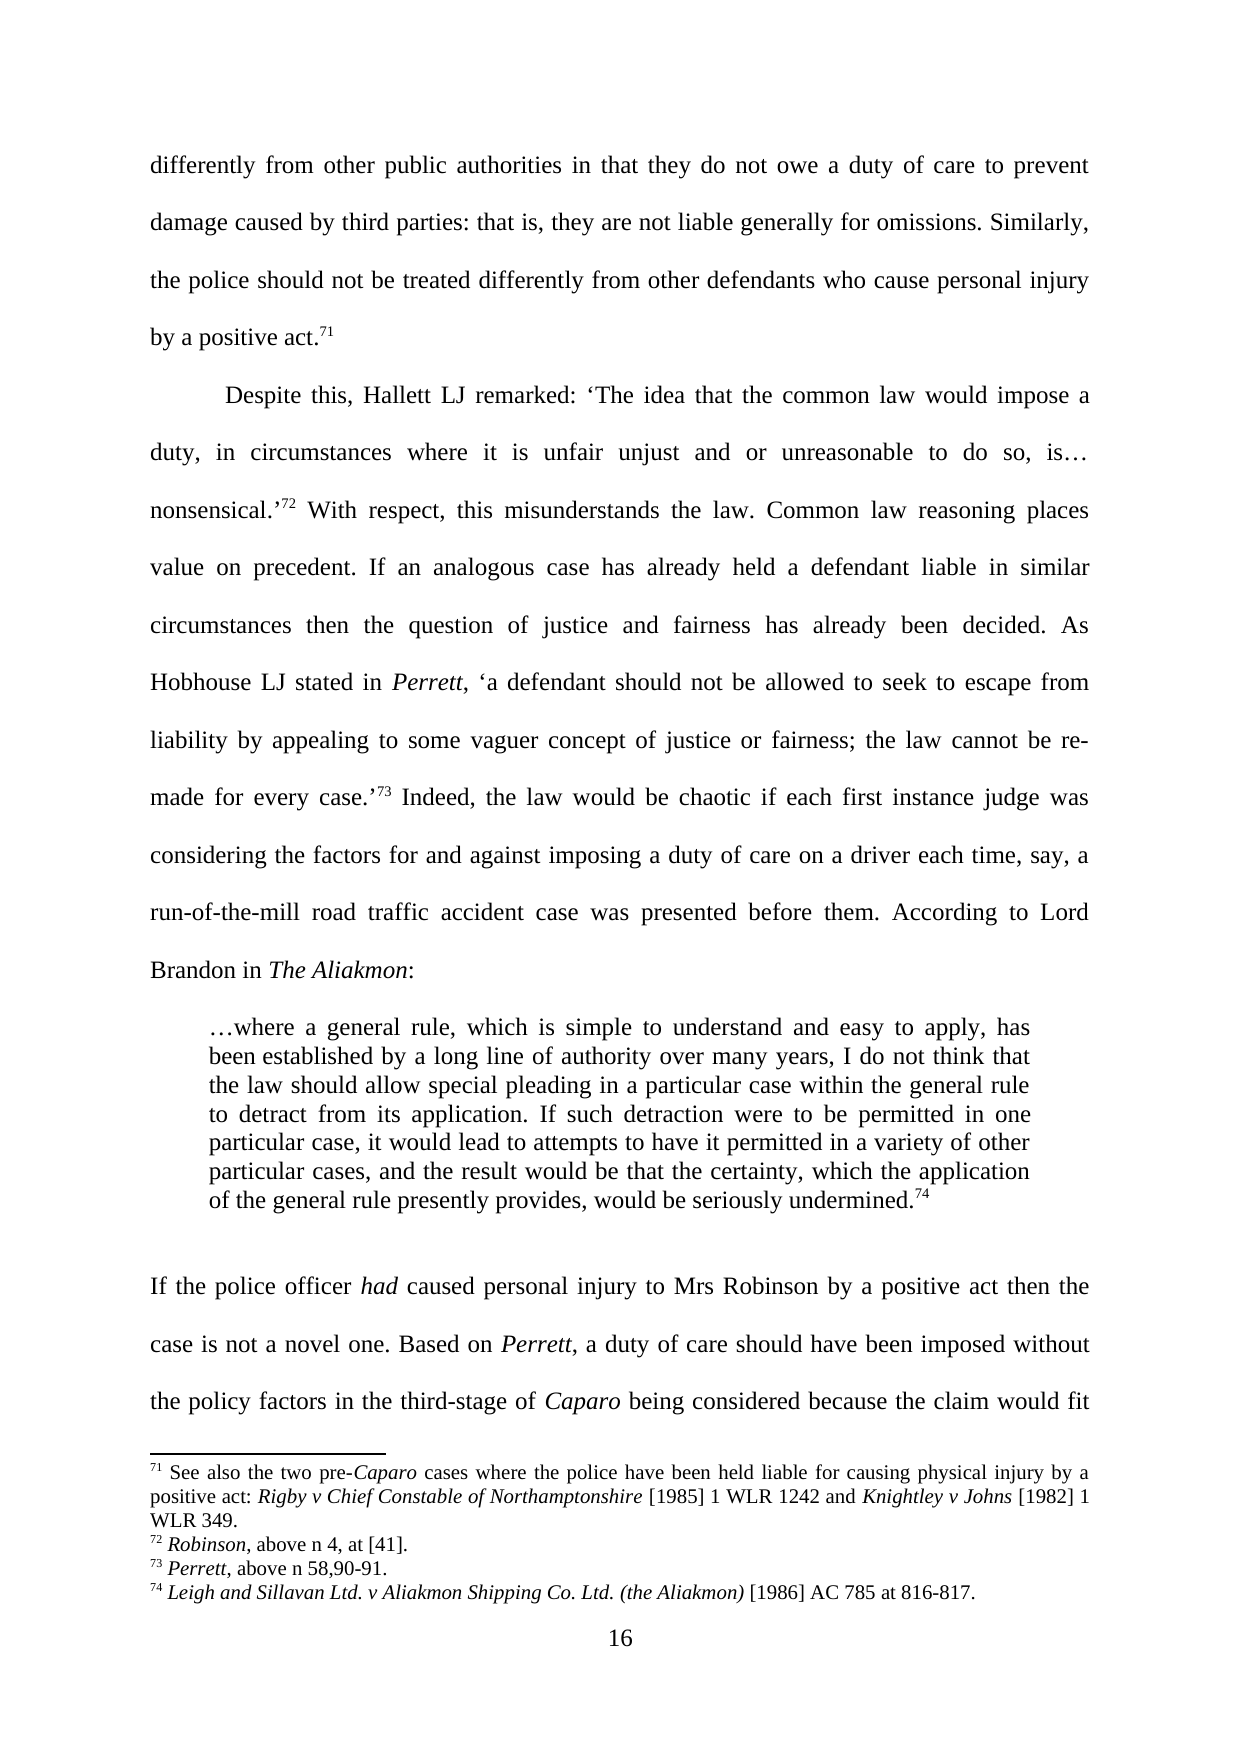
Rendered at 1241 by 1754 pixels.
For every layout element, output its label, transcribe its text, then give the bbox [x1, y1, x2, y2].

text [150, 1271, 1090, 1415]
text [150, 150, 1090, 351]
text Despite this, Hallett LJ remarked: ‘The idea that the common law would impose a duty, in circumstances where it is unfair unjust and or unreasonable to do so, is…nonsensical.’ With respect, this misunderstands the law. Common law reasoning places value on precedent. If an analogous case has already held a defendant liable in similar circumstances then the question of justice and fairness has already been decided. As Hobhouse LJ stated in Perrett, ‘a defendant should not be allowed to seek to escape from liability by appealing to some vaguer concept of justice or fairness; the law cannot be re-made for every case.’ Indeed, the law would be chaotic if each first instance judge was considering the factors for and against imposing a duty of care on a driver each time, say, a run-of-the-mill road traffic accident case was presented before them. According to Lord Brandon in The Aliakmon: [150, 380, 1090, 984]
text …where a general rule, which is simple to understand and easy to apply, has been established by a long line of authority over many years, I do not think that the law should allow special pleading in a particular case within the general rule to detract from its application. If such detraction were to be permitted in one particular case, it would lead to attempts to have it permitted in a variety of other particular cases, and the result would be that the certainty, which the application of the general rule presently provides, would be seriously undermined. [208, 1012, 1032, 1214]
